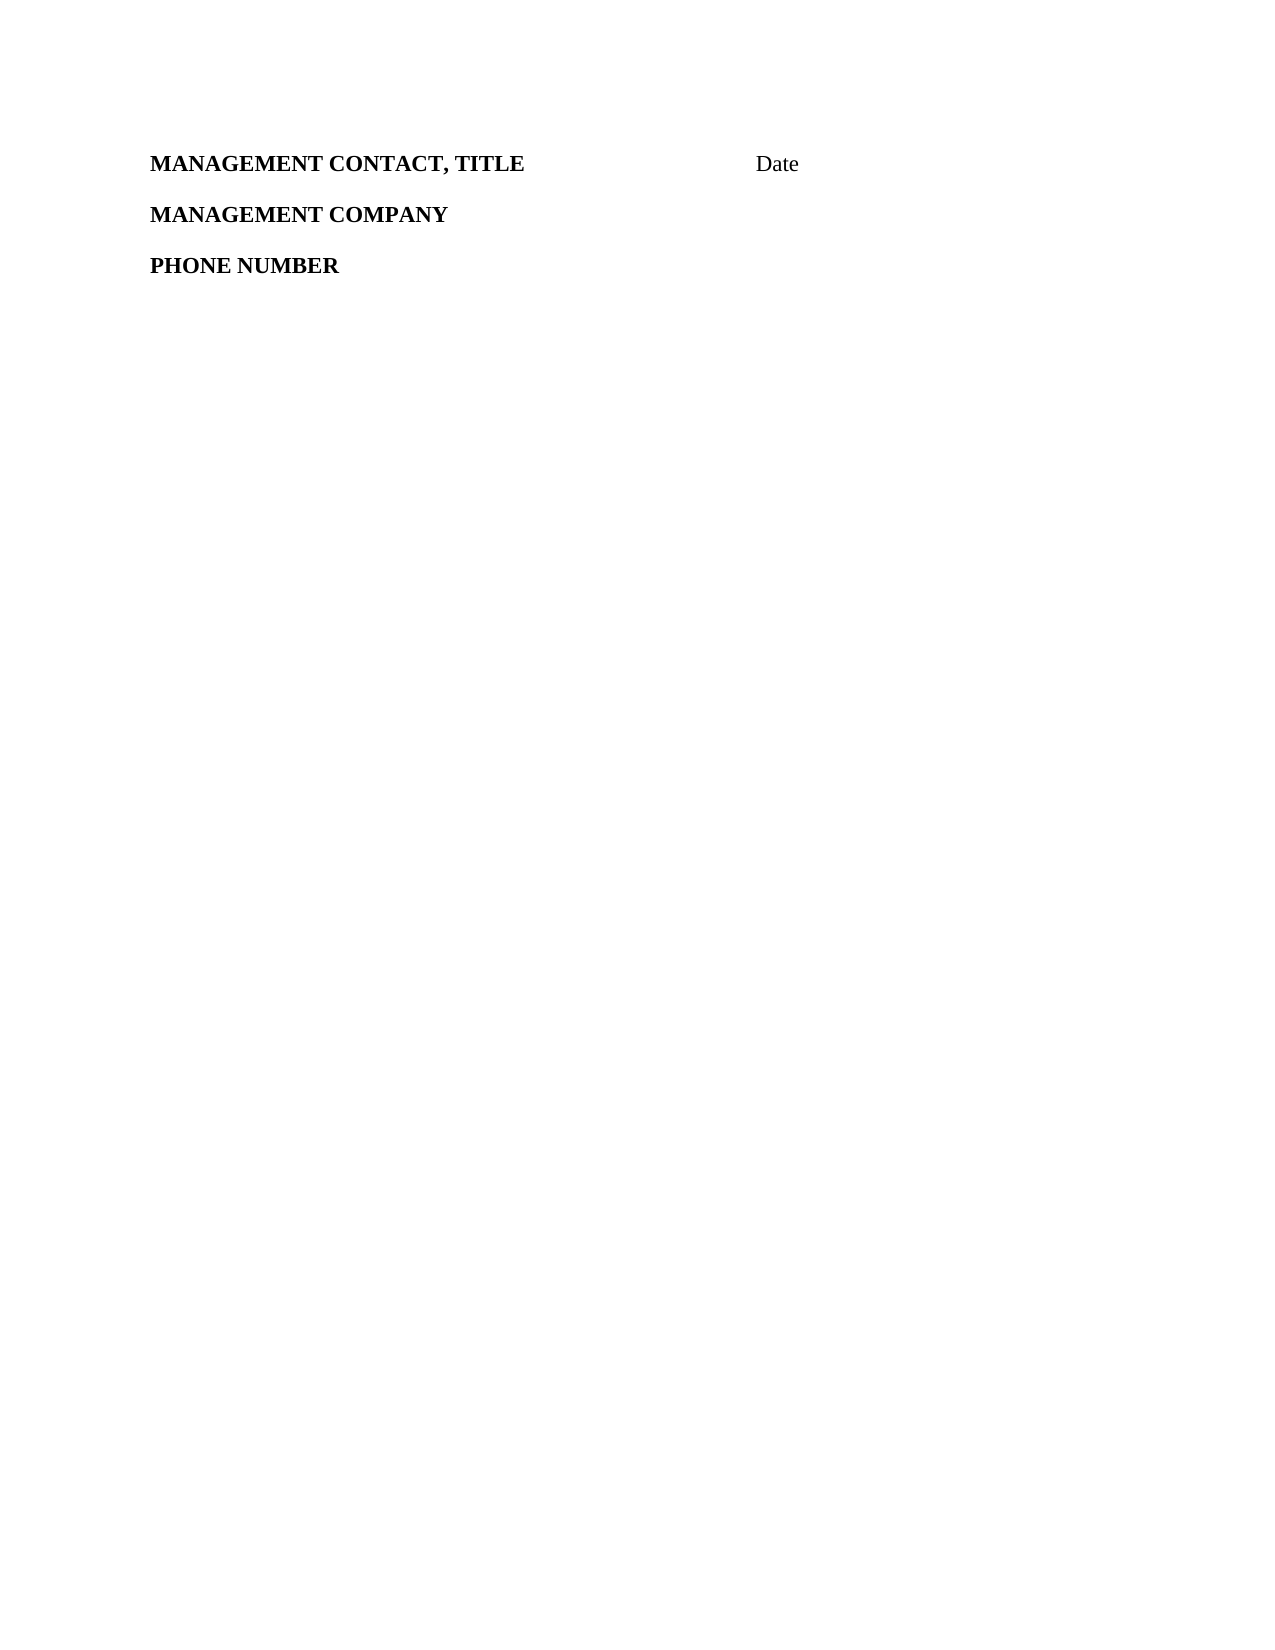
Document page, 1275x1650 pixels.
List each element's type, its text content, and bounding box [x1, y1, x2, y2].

text MANAGEMENT CONTACT, TITLE Date [150, 150, 1125, 176]
text MANAGEMENT COMPANY [150, 201, 1125, 227]
text PHONE NUMBER [150, 252, 1125, 278]
